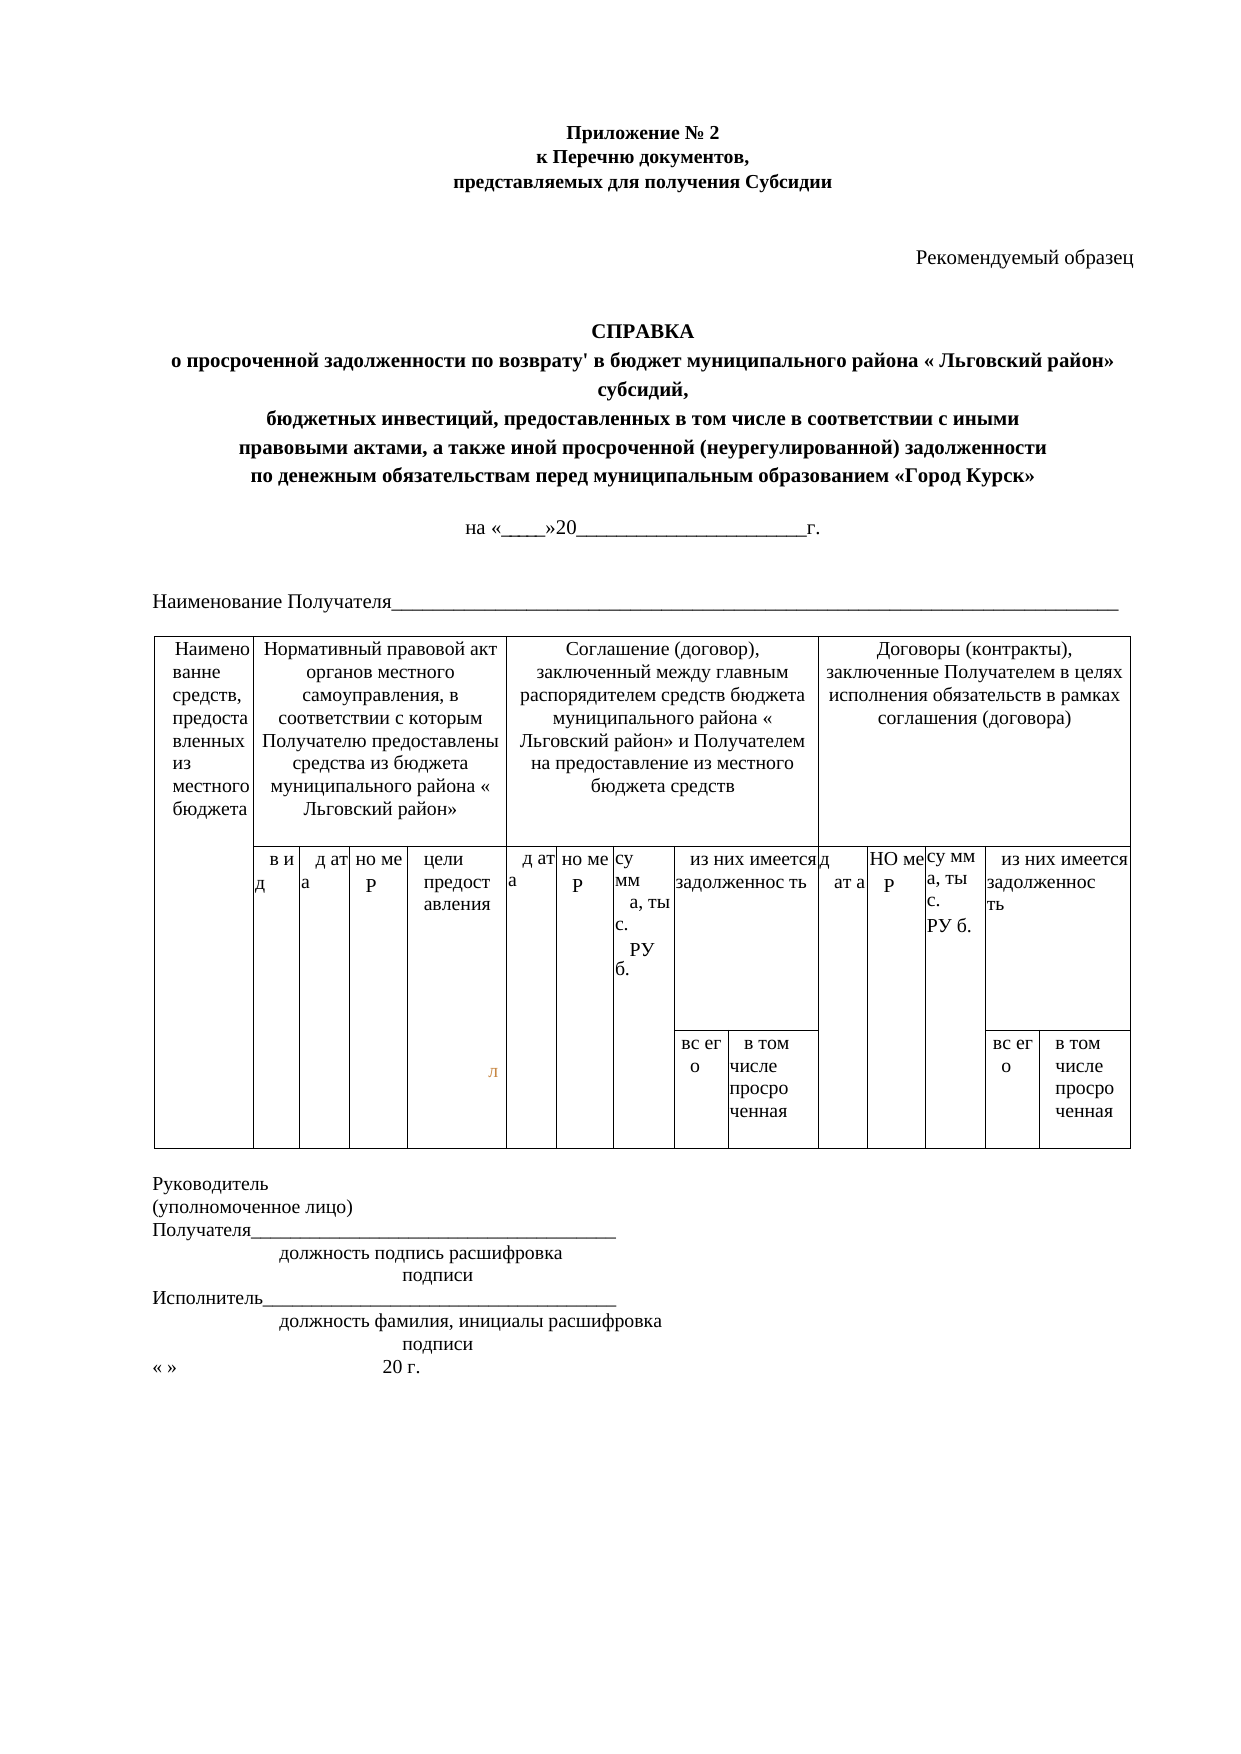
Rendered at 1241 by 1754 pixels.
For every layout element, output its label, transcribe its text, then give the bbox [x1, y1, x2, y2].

table_cell НО ме Р [868, 847, 925, 1148]
table_cell д ат а [300, 847, 349, 1148]
table_cell в том числе просро ченная [1040, 1031, 1130, 1148]
text должность подпись расшифровка [279, 1241, 1133, 1263]
table_cell вс ег о [986, 1031, 1039, 1148]
text Получателя [152, 1218, 1133, 1241]
text « » 20 г. [152, 1355, 1133, 1377]
table_cell д ат а [819, 847, 867, 1148]
text Исполнитель [152, 1286, 1133, 1309]
table_cell в и д [254, 847, 299, 1148]
text о просроченной задолженности по возврату' в бюджет муниципального района « Льговский район» субсидий, бюджетных инвестиций, предоставленных в том числе в соответствии с иными правовыми актами, а также иной просроченной (неурегулированной) задолженности по денежным обязательствам перед муниципальным образованием «Город Курск» [152, 348, 1133, 487]
table_cell но ме Р [350, 847, 407, 1148]
table_cell вс ег о [675, 1031, 728, 1148]
text на « »20 г. [152, 515, 1133, 539]
table_cell в том числе просро ченная [729, 1031, 818, 1148]
table_cell из них имеется задолженнос ть [675, 847, 818, 1030]
text Рекомендуемый образец [152, 245, 1133, 269]
table_cell из них имеется задолженнос ть [986, 847, 1130, 1030]
table_cell су мм а, ты с. РУ б. [926, 847, 985, 1148]
table_header Нормативный правовой акт органов местного самоуправления, в соответствии с которым Получателю предоставлены средства из бюджета муниципального района « Льговский район» [254, 637, 506, 846]
text (уполномоченное лицо) [152, 1195, 1133, 1218]
table_cell д ат а [507, 847, 556, 1148]
text Наименование Получателя [152, 589, 1133, 613]
text СПРАВКА [152, 319, 1133, 343]
text подписи [402, 1332, 1133, 1355]
table_cell су мм а, ты с. РУ б. [614, 847, 674, 1148]
table_header Наимено ванне средств, предоста вленных из местного бюджета [155, 637, 253, 1148]
table_cell цели предост авления л [408, 847, 506, 1148]
text подписи [402, 1263, 1133, 1286]
table_header Соглашение (договор), заключенный между главным распорядителем средств бюджета муниципального района « Льговский район» и Получателем на предоставление из местного бюджета средств [507, 637, 818, 846]
table_cell но ме Р [557, 847, 613, 1148]
table_header Договоры (контракты), заключенные Получателем в целях исполнения обязательств в рамках соглашения (договора) [819, 637, 1130, 846]
text Приложение № 2 к Перечню документов, представляемых для получения Субсидии [152, 121, 1133, 193]
text должность фамилия, инициалы расшифровка [279, 1309, 1133, 1332]
text Руководитель [152, 1172, 1133, 1195]
